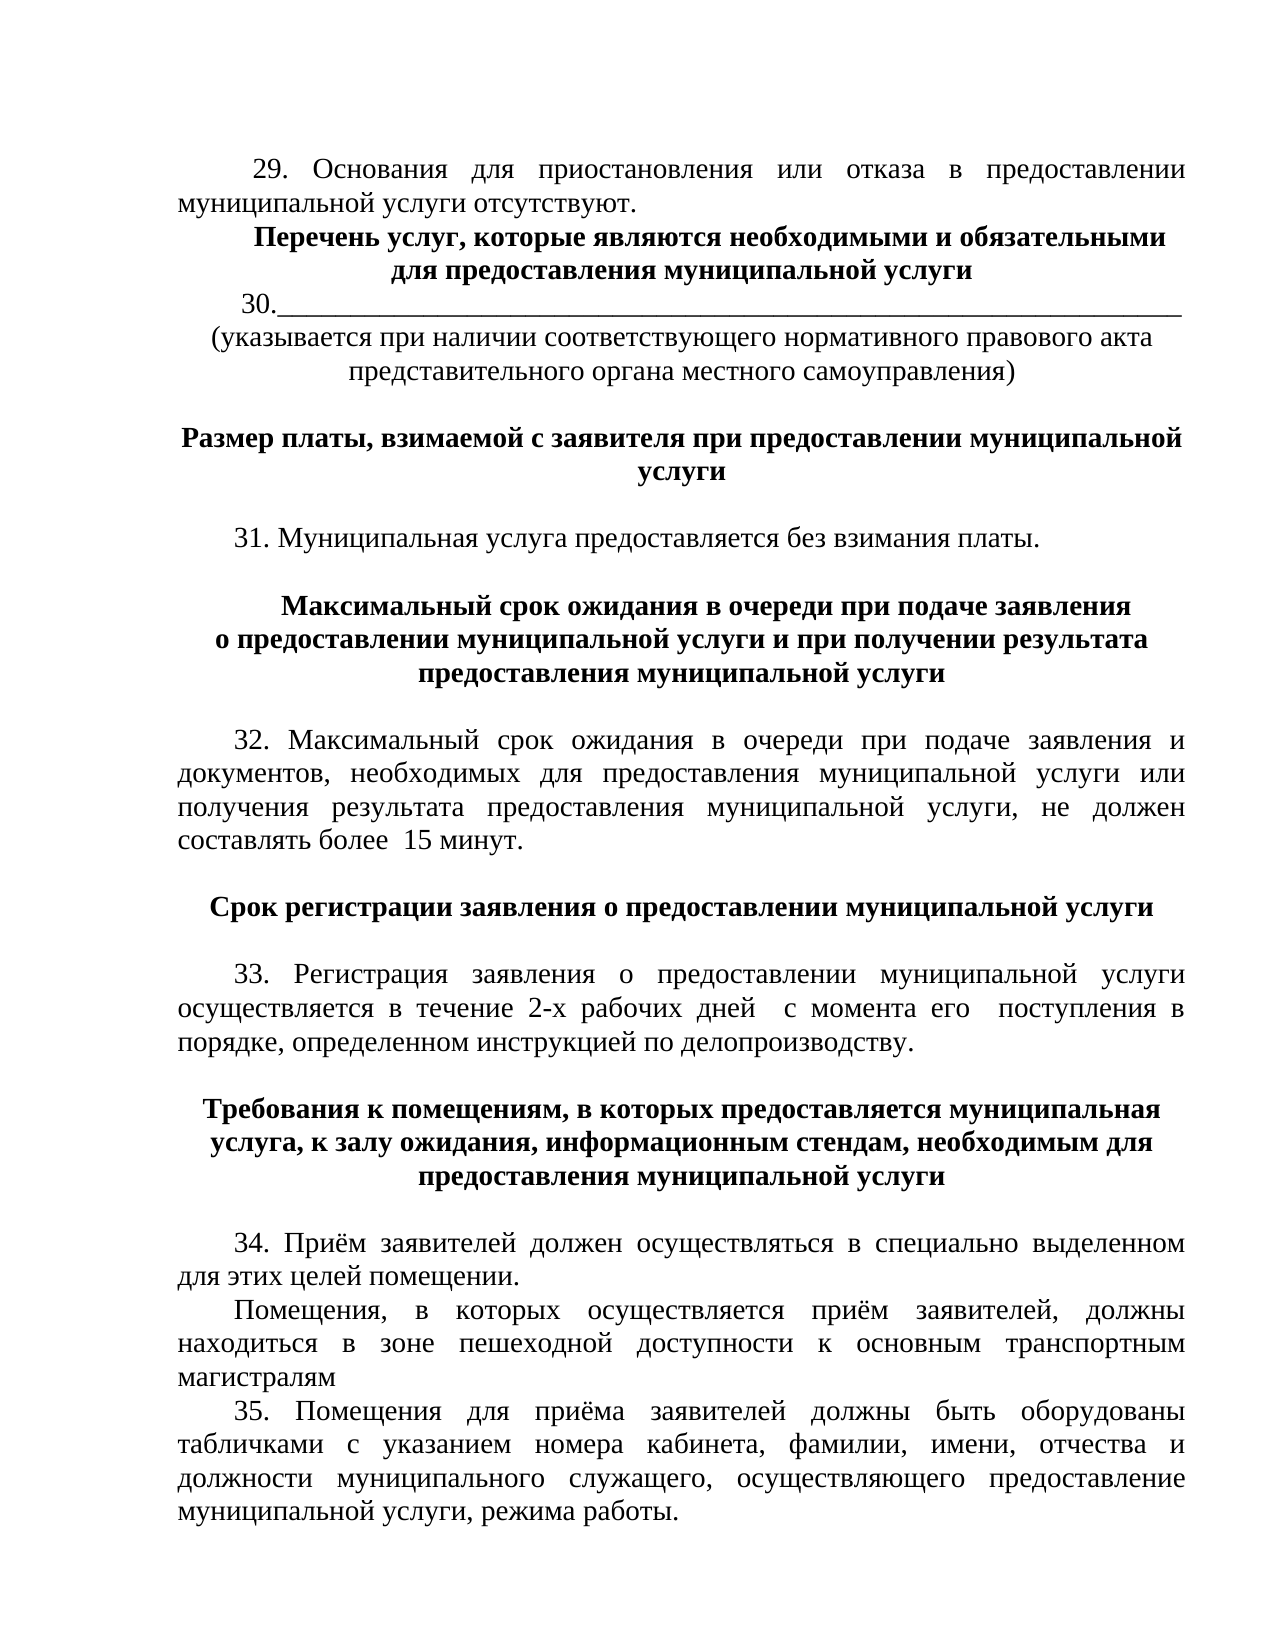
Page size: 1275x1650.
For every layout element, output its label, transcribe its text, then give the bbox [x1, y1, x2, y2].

text 31. Муниципальная услуга предоставляется без взимания платы. [177, 521, 1186, 554]
text (указывается при наличии соответствующего нормативного правового акта представительного органа местного самоуправления) [177, 319, 1186, 386]
text Размер платы, взимаемой с заявителя при предоставлении муниципальной услуги [177, 420, 1186, 487]
text 33. Регистрация заявления о предоставлении муниципальной услуги осуществляется в течение 2-х рабочих дней с момента его поступления в порядке, определенном инструкцией по делопроизводству. [177, 957, 1186, 1057]
text Максимальный срок ожидания в очереди при подаче заявления о предоставлении муниципальной услуги и при получении результата предоставления муниципальной услуги [177, 588, 1186, 688]
text 34. Приём заявителей должен осуществляться в специально выделенном для этих целей помещении. [177, 1225, 1186, 1292]
text Требования к помещениям, в которых предоставляется муниципальная услуга, к залу ожидания, информационным стендам, необходимым для предоставления муниципальной услуги [177, 1091, 1186, 1191]
text 35. Помещения для приёма заявителей должны быть оборудованы табличками с указанием номера кабинета, фамилии, имени, отчества и должности муниципального служащего, осуществляющего предоставление муниципальной услуги, режима работы. [177, 1393, 1186, 1527]
text Перечень услуг, которые являются необходимыми и обязательными для предоставления муниципальной услуги [177, 219, 1186, 286]
text 30.______________________________________________________________ [233, 286, 1186, 319]
text Срок регистрации заявления о предоставлении муниципальной услуги [177, 889, 1186, 923]
text Помещения, в которых осуществляется приём заявителей, должны находиться в зоне пешеходной доступности к основным транспортным магистралям [177, 1292, 1186, 1393]
text 32. Максимальный срок ожидания в очереди при подаче заявления и документов, необходимых для предоставления муниципальной услуги или получения результата предоставления муниципальной услуги, не должен составлять более 15 минут. [177, 722, 1186, 856]
text 29. Основания для приостановления или отказа в предоставлении муниципальной услуги отсутствуют. [177, 152, 1186, 219]
